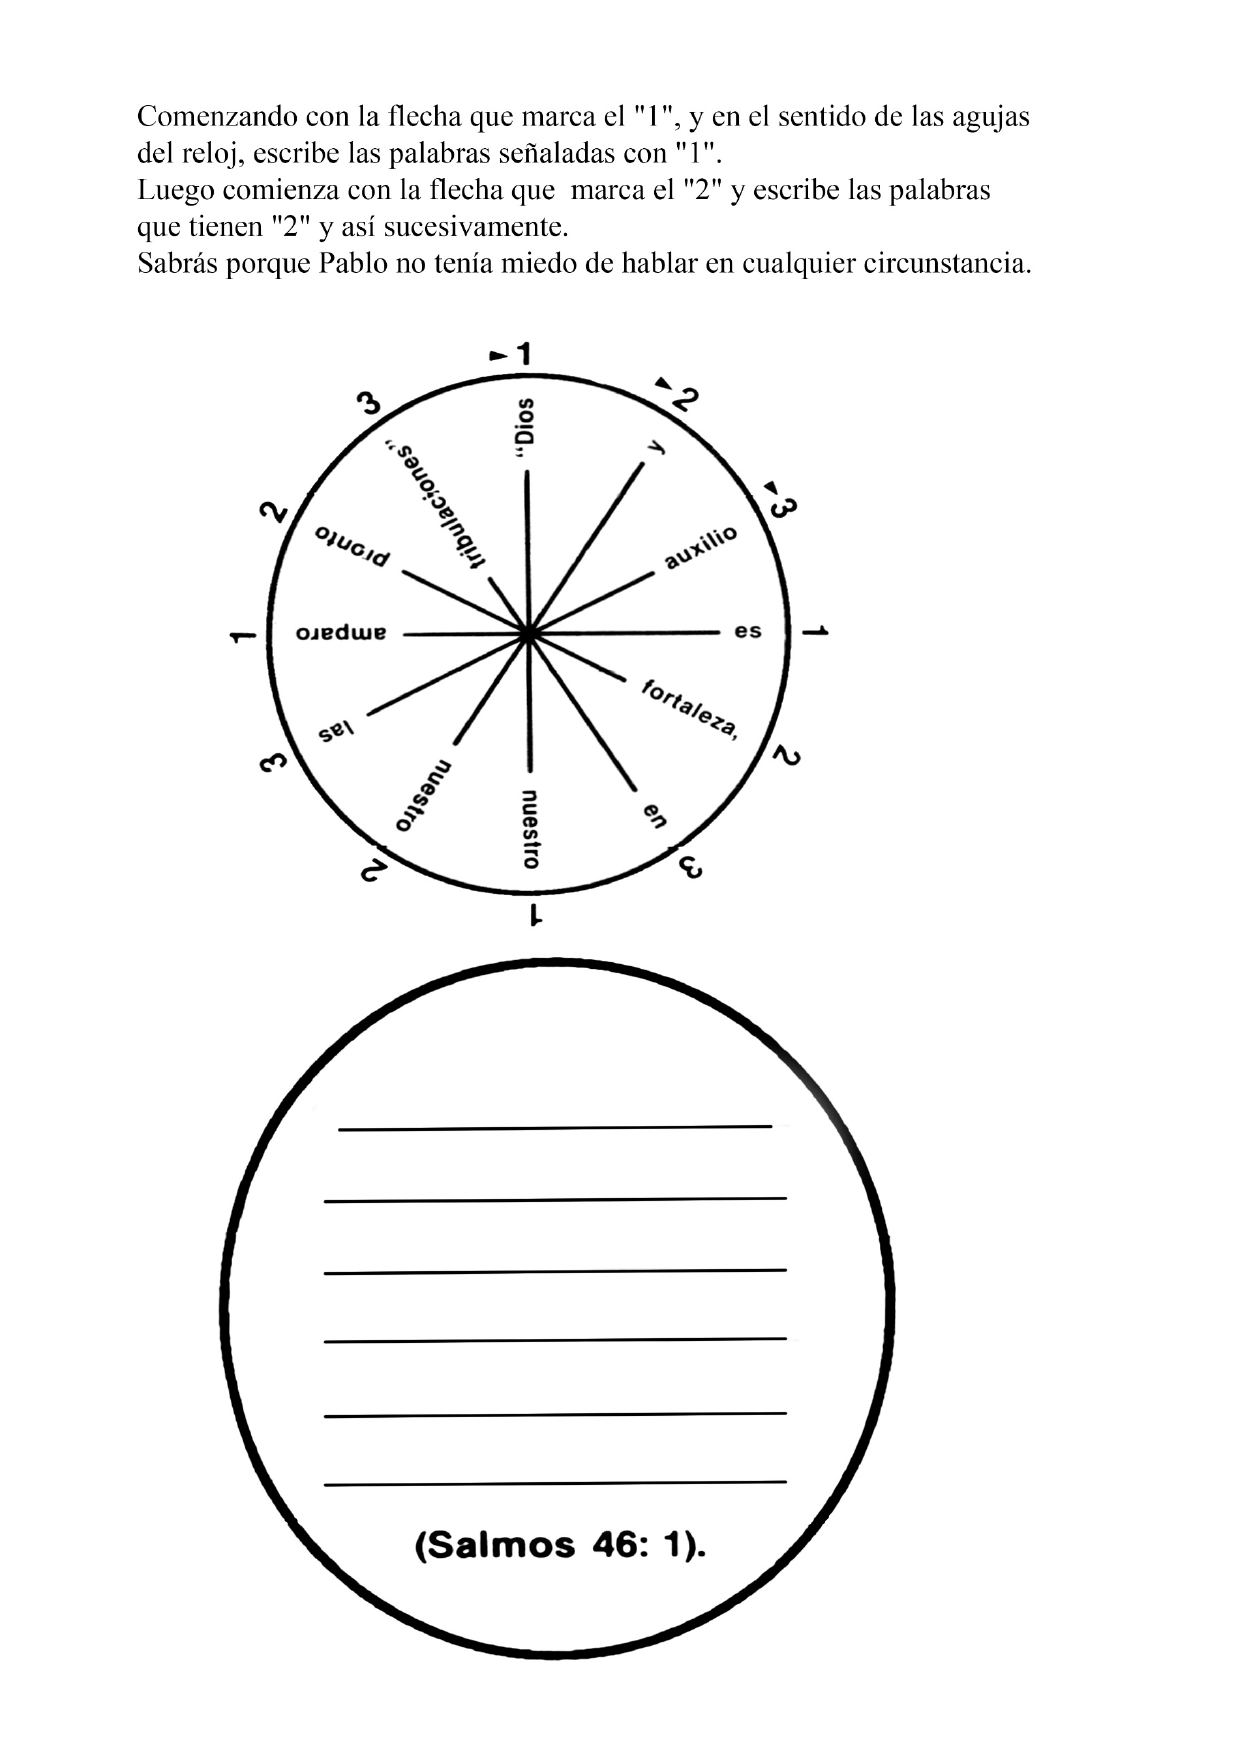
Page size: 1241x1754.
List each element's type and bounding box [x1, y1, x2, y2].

picture [75, 75, 1086, 1679]
